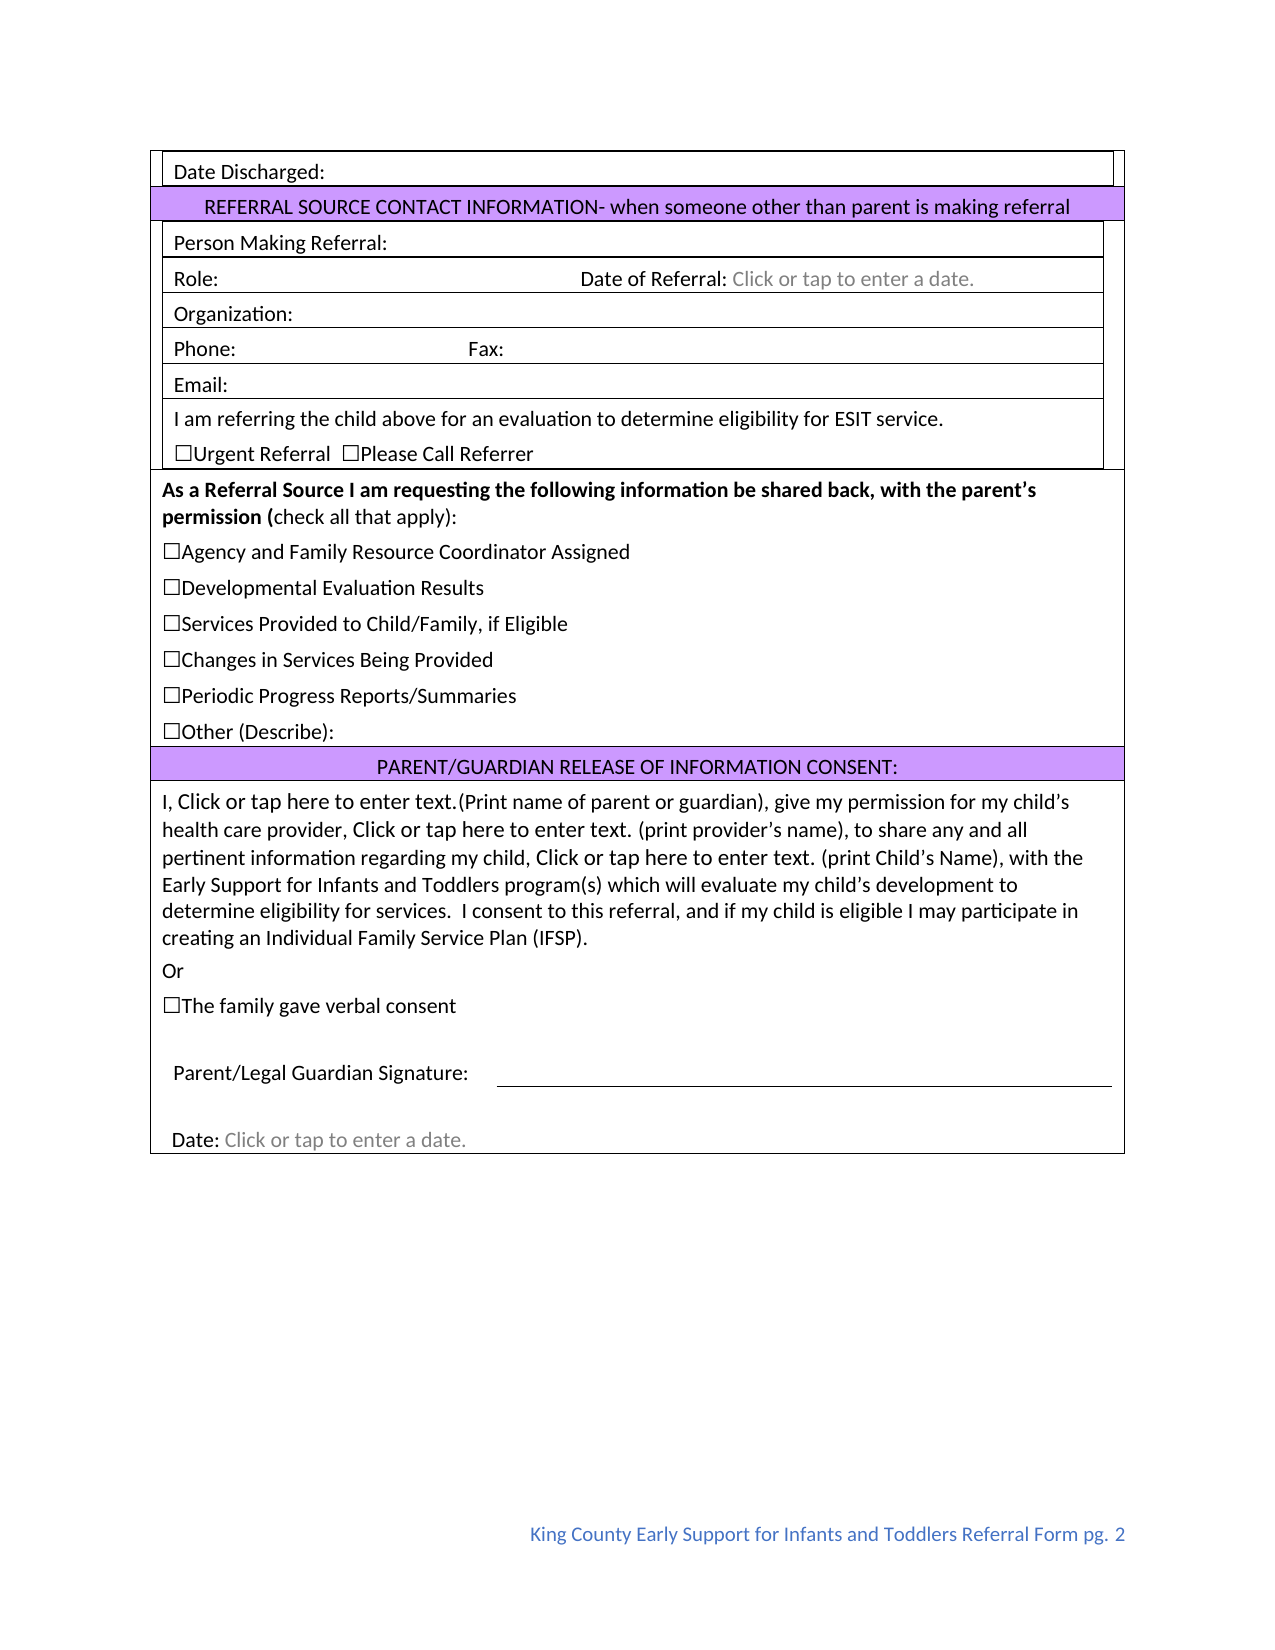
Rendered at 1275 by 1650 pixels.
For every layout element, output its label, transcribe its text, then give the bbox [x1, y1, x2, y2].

table_cell [1104, 221, 1124, 469]
table_cell As a Referral Source I am requesting the following information be shared back, with the parent’s permission (check all that apply): Agency and Family Resource Coordinator Assigned Developmental Evaluation Results Services Provided to Child/Family, if Eligible Changes in Services Being Provided Periodic Progress Reports/Summaries Other (Describe): [151, 470, 1124, 746]
table_cell [163, 364, 1103, 398]
table_cell [163, 222, 1103, 256]
table_cell PARENT/GUARDIAN RELEASE OF INFORMATION CONSENT: [151, 747, 1124, 780]
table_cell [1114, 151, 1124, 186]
table_cell [163, 258, 1103, 292]
table_cell [163, 328, 1103, 363]
table_cell [163, 399, 1103, 468]
table_cell [151, 221, 162, 469]
table_cell REFERRAL SOURCE CONTACT INFORMATION- when someone other than parent is making referral [151, 187, 1124, 220]
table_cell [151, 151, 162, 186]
table_cell [163, 293, 1103, 327]
table_cell I, (Print name of parent or guardian), give my permission for my child’s health care provider, (print provider’s name), to share any and all pertinent information regarding my child, (print Child’s Name), with the Early Support for Infants and Toddlers program(s) which will evaluate my child’s development to determine eligibility for services. I consent to this referral, and if my child is eligible I may participate in creating an Individual Family Service Plan (IFSP). Or The family gave verbal consent Date: [151, 781, 1124, 1153]
